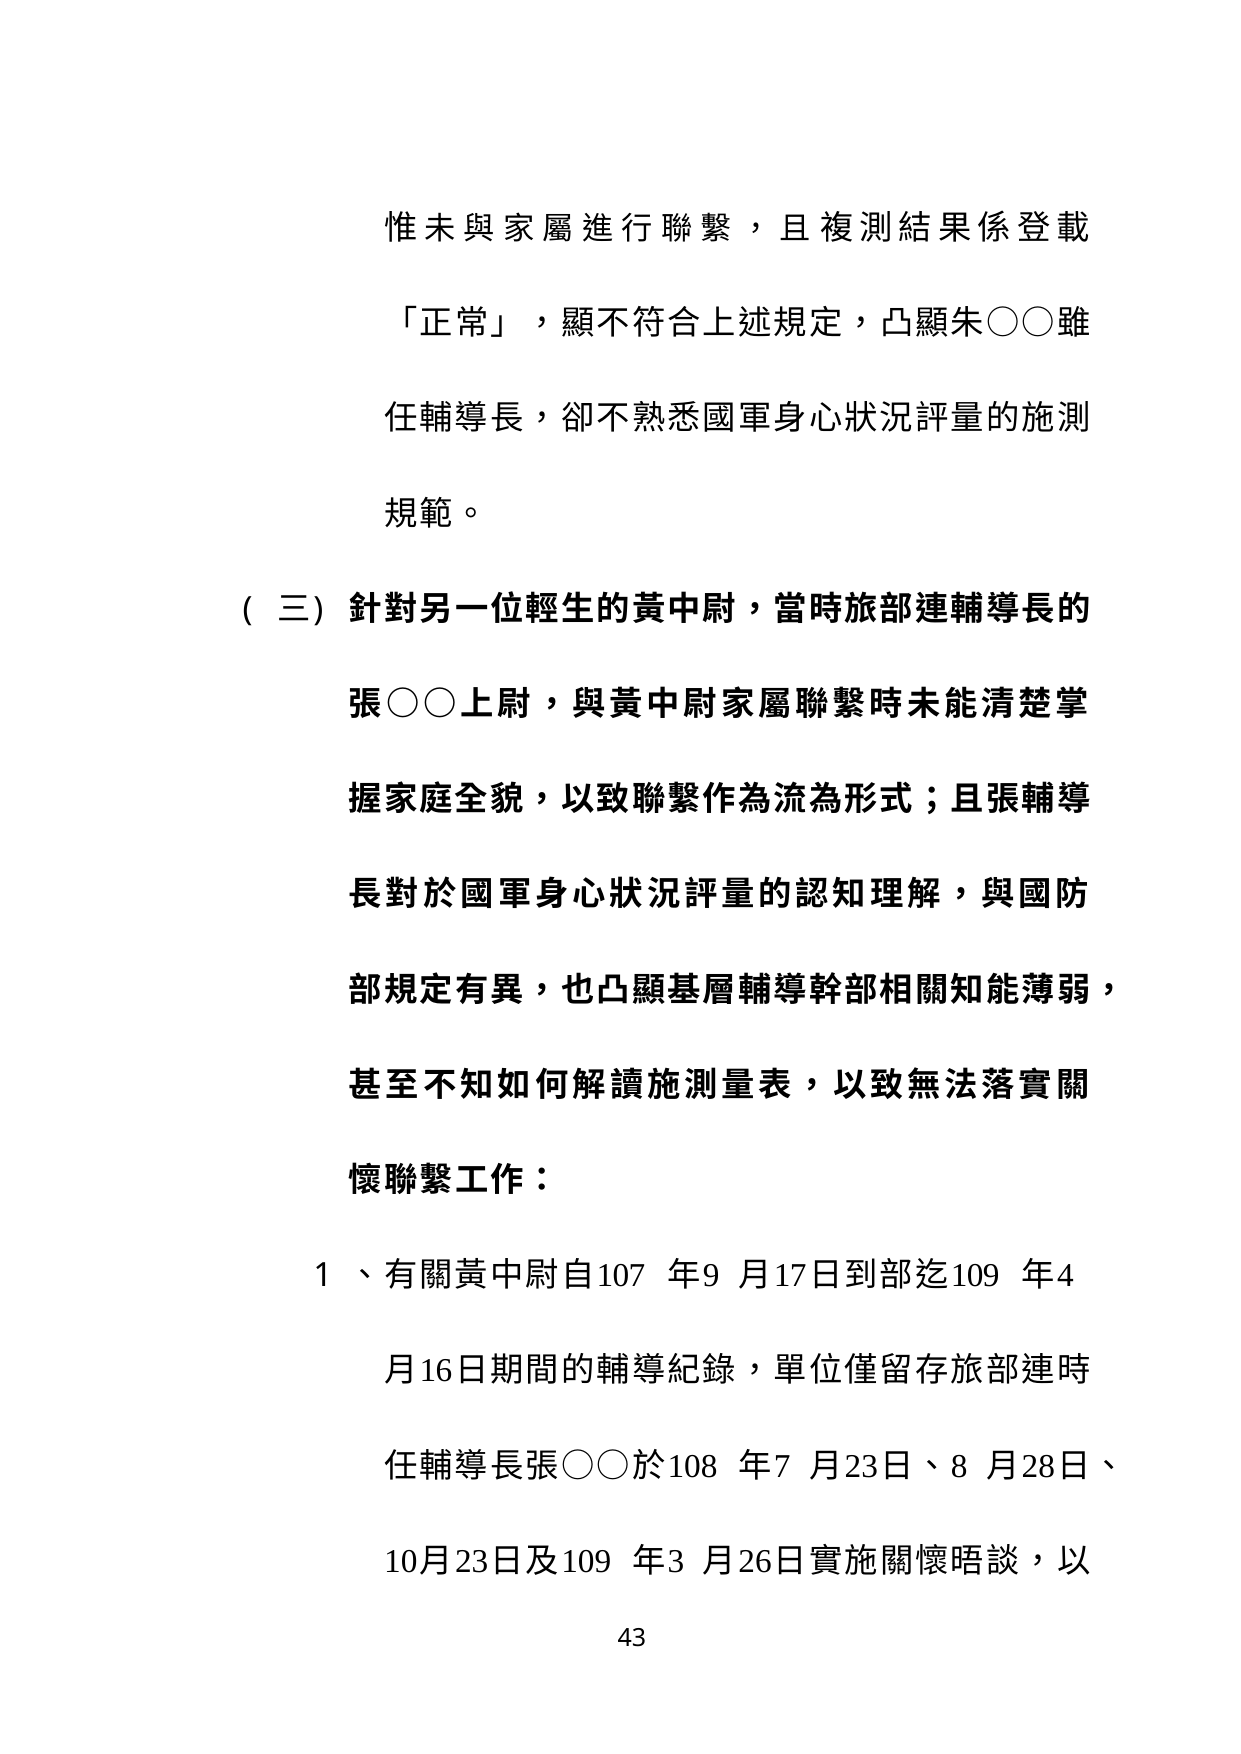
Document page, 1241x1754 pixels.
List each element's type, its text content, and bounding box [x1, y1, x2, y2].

subtitle 針對另一位輕生的黃中尉，當時旅部連輔導長的張○○上尉，與黃中尉家屬聯繫時未能清楚掌握家庭全貌，以致聯繫作為流為形式；且張輔導長對於國軍身心狀況評量的認知理解，與國防部規定有異，也凸顯基層輔導幹部相關知能薄弱，甚至不知如何解讀施測量表，以致無法落實關懷聯繫工作： [242, 272, 1092, 939]
subtitle 有關黃中尉自107年9月17日到部迄109年4月16日期間的輔導紀錄，單位僅留存旅部連時任輔導長張○○於108年7月23日、8月28日、10月23日及109年3月26日實施關懷晤談，以及108年10月23日與黃中尉的父親聯繫紀錄，茲將輔導紀錄表摘述彙整如下表： [296, 939, 1092, 1510]
